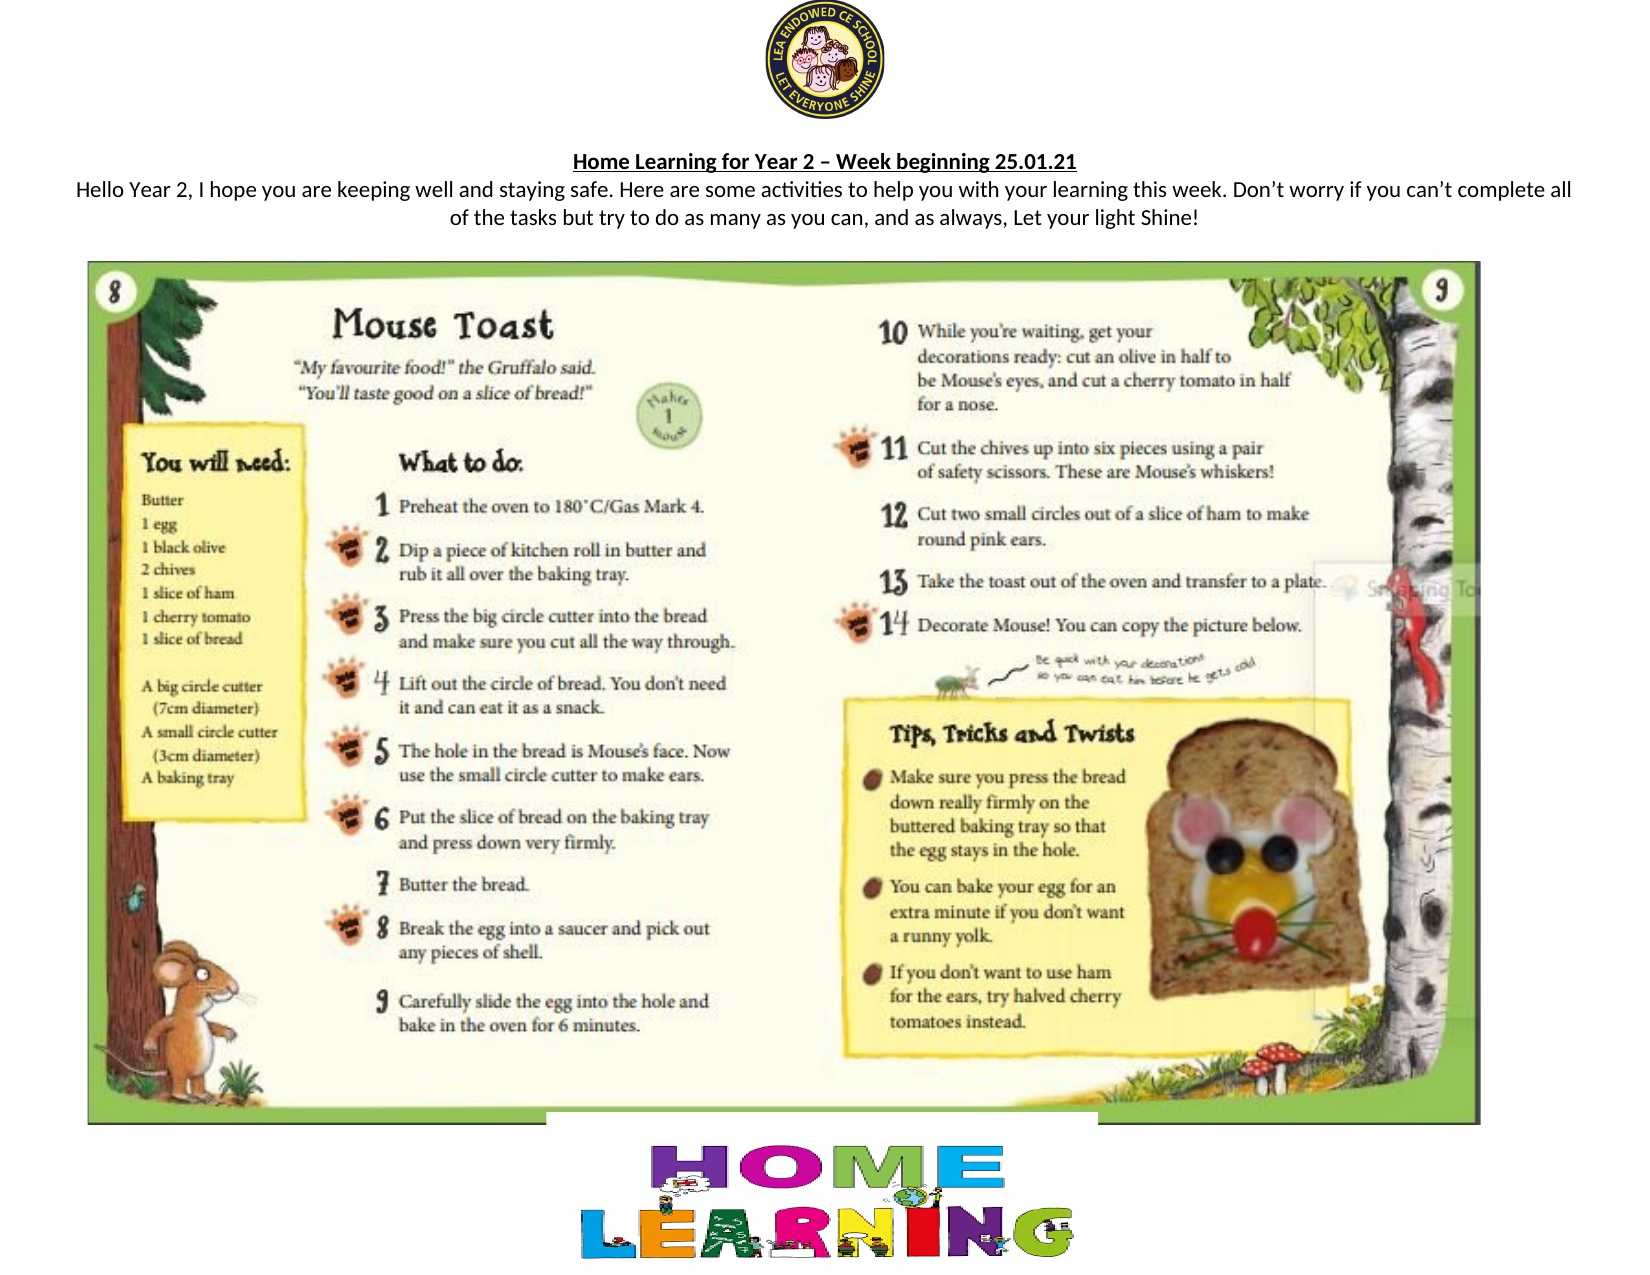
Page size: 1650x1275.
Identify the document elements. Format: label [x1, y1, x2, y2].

picture [87, 261, 1481, 1272]
picture [765, 0, 885, 119]
